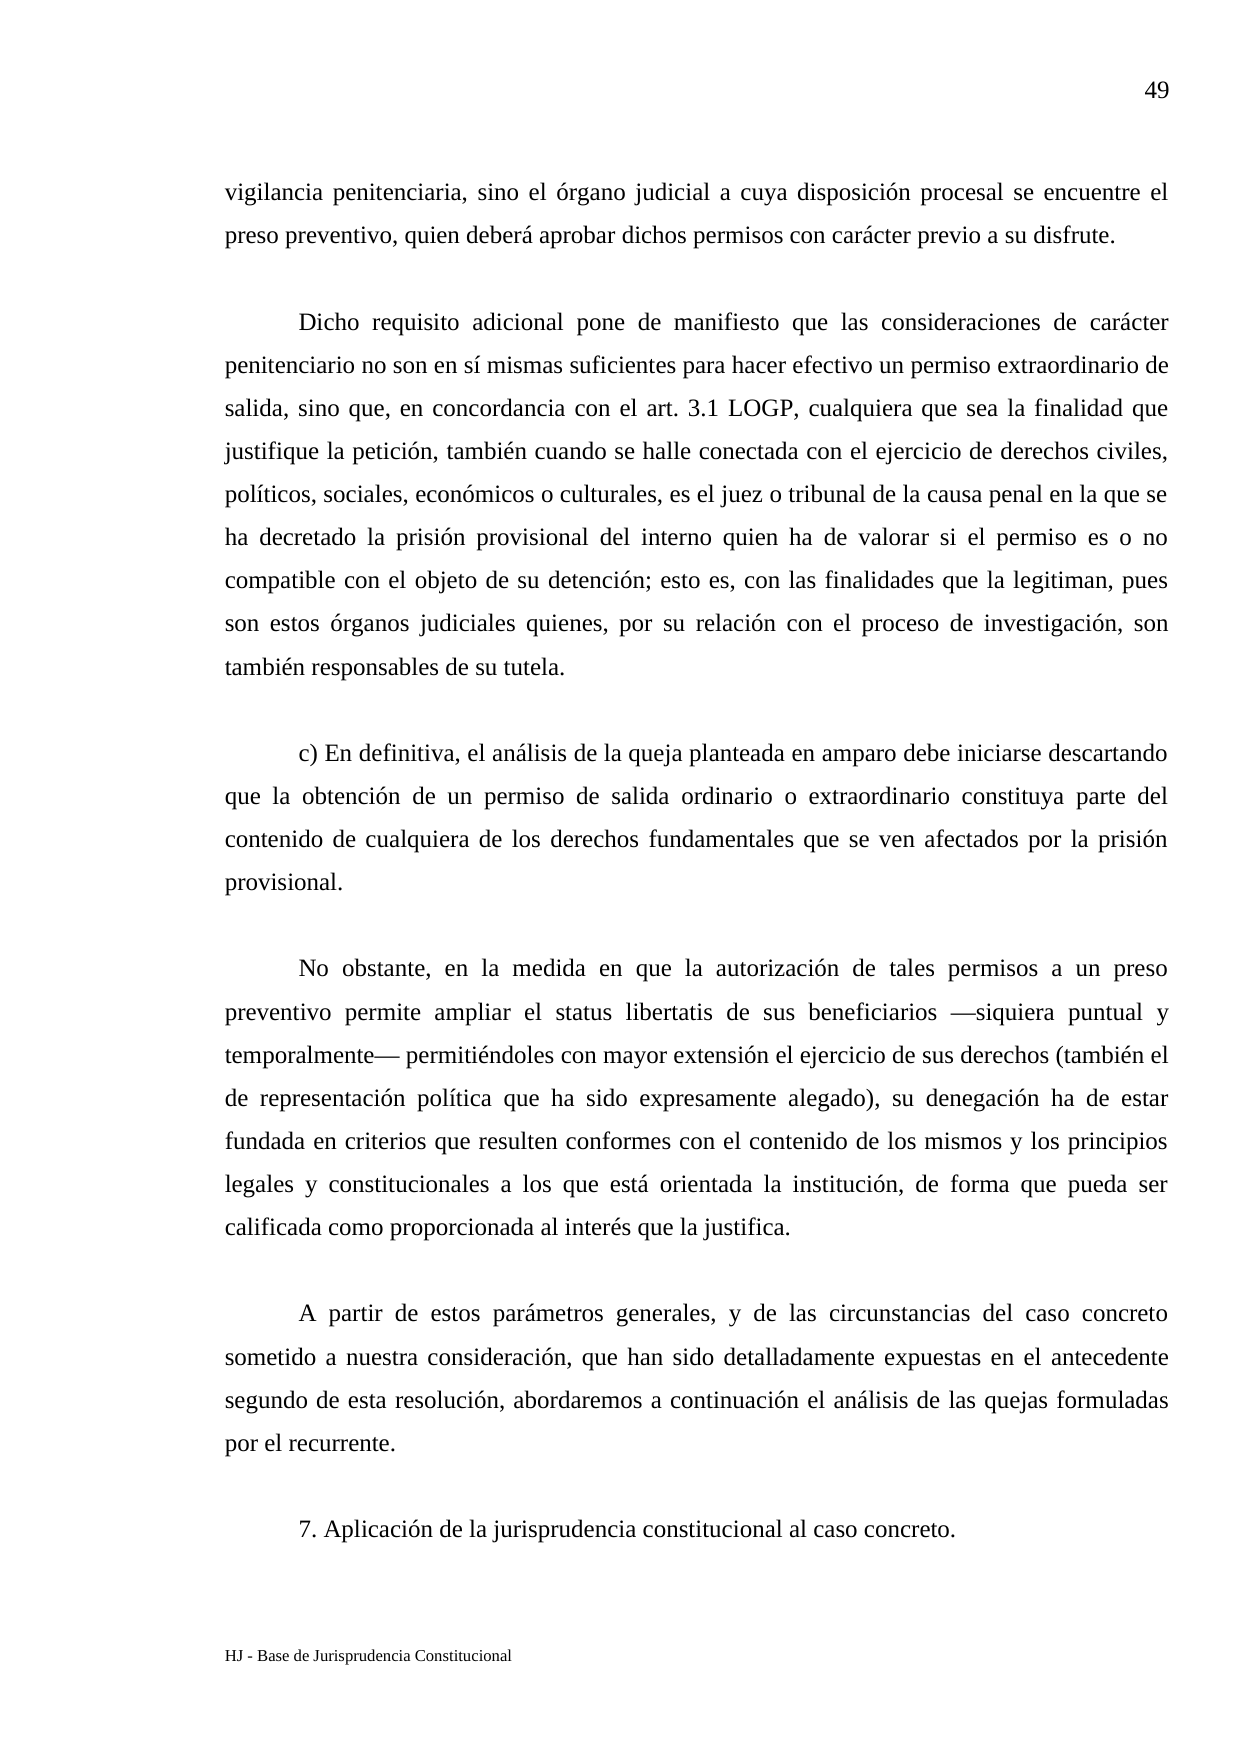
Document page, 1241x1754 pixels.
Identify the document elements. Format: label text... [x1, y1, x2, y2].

text No obstante, en la medida en que la autorización de tales permisos a un preso preventivo permite ampliar el status libertatis de sus beneficiarios —siquiera puntual y temporalmente— permitiéndoles con mayor extensión el ejercicio de sus derechos (también el de representación política que ha sido expresamente alegado), su denegación ha de estar fundada en criterios que resulten conformes con el contenido de los mismos y los principios legales y constitucionales a los que está orientada la institución, de forma que pueda ser calificada como proporcionada al interés que la justifica. [224, 953, 1169, 1241]
text Dicho requisito adicional pone de manifiesto que las consideraciones de carácter penitenciario no son en sí mismas suficientes para hacer efectivo un permiso extraordinario de salida, sino que, en concordancia con el art. 3.1 LOGP, cualquiera que sea la finalidad que justifique la petición, también cuando se halle conectada con el ejercicio de derechos civiles, políticos, sociales, económicos o culturales, es el juez o tribunal de la causa penal en la que se ha decretado la prisión provisional del interno quien ha de valorar si el permiso es o no compatible con el objeto de su detención; esto es, con las finalidades que la legitiman, pues son estos órganos judiciales quienes, por su relación con el proceso de investigación, son también responsables de su tutela. [224, 307, 1169, 680]
text 7. Aplicación de la jurisprudencia constitucional al caso concreto. [224, 1514, 1169, 1543]
text c) En definitiva, el análisis de la queja planteada en amparo debe iniciarse descartando que la obtención de un permiso de salida ordinario o extraordinario constituya parte del contenido de cualquiera de los derechos fundamentales que se ven afectados por la prisión provisional. [224, 738, 1169, 896]
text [224, 177, 1169, 249]
text A partir de estos parámetros generales, y de las circunstancias del caso concreto sometido a nuestra consideración, que han sido detalladamente expuestas en el antecedente segundo de esta resolución, abordaremos a continuación el análisis de las quejas formuladas por el recurrente. [224, 1298, 1169, 1457]
